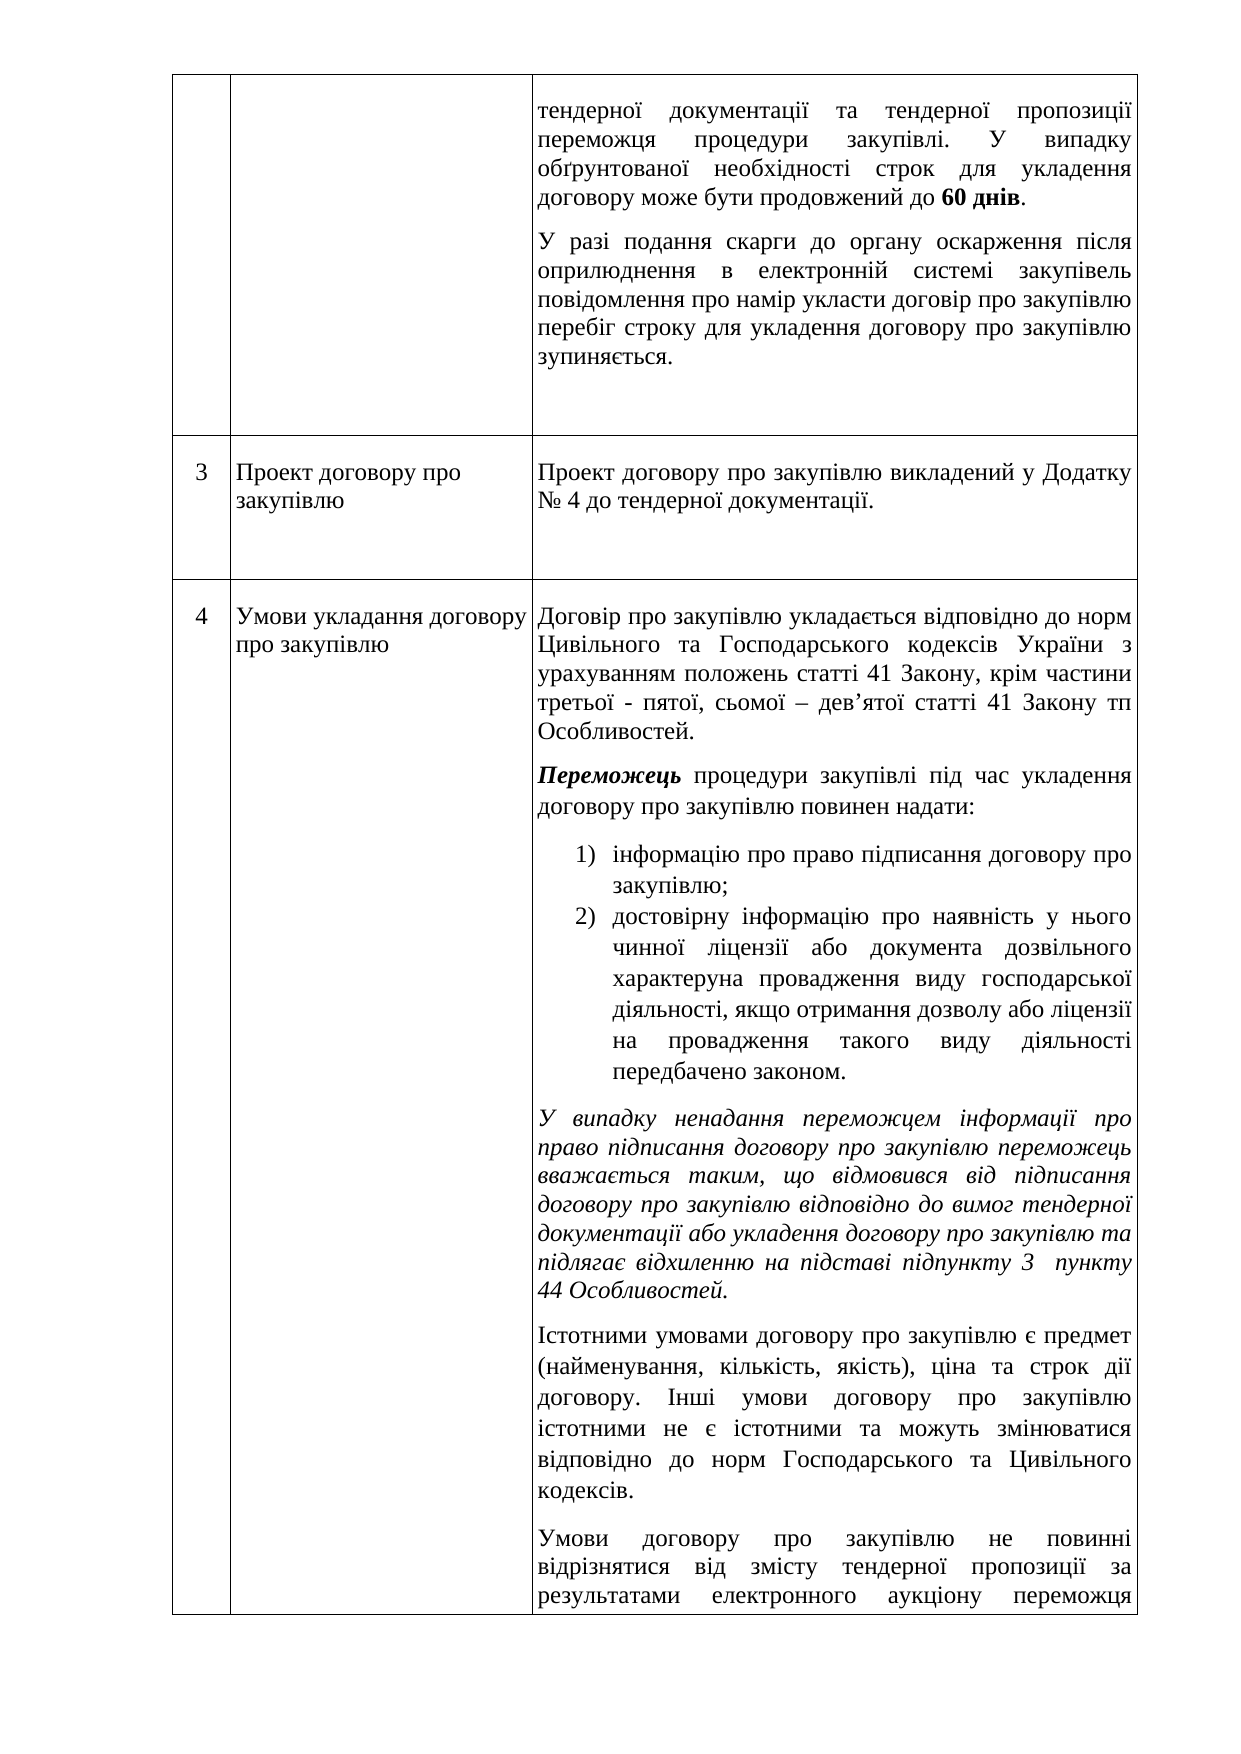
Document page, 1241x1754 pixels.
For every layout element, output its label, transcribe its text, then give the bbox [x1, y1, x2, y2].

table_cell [533, 580, 1137, 1614]
table_cell Проект договору про закупівлю викладений у Додатку № 4 до тендерної документації. [533, 436, 1137, 579]
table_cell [231, 75, 532, 435]
table_cell 4 [173, 580, 230, 1614]
table_cell 2 [173, 75, 230, 435]
table_cell 3 [173, 436, 230, 579]
table_cell Проект договору про закупівлю [231, 436, 532, 579]
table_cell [231, 580, 532, 1614]
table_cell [533, 75, 1137, 435]
